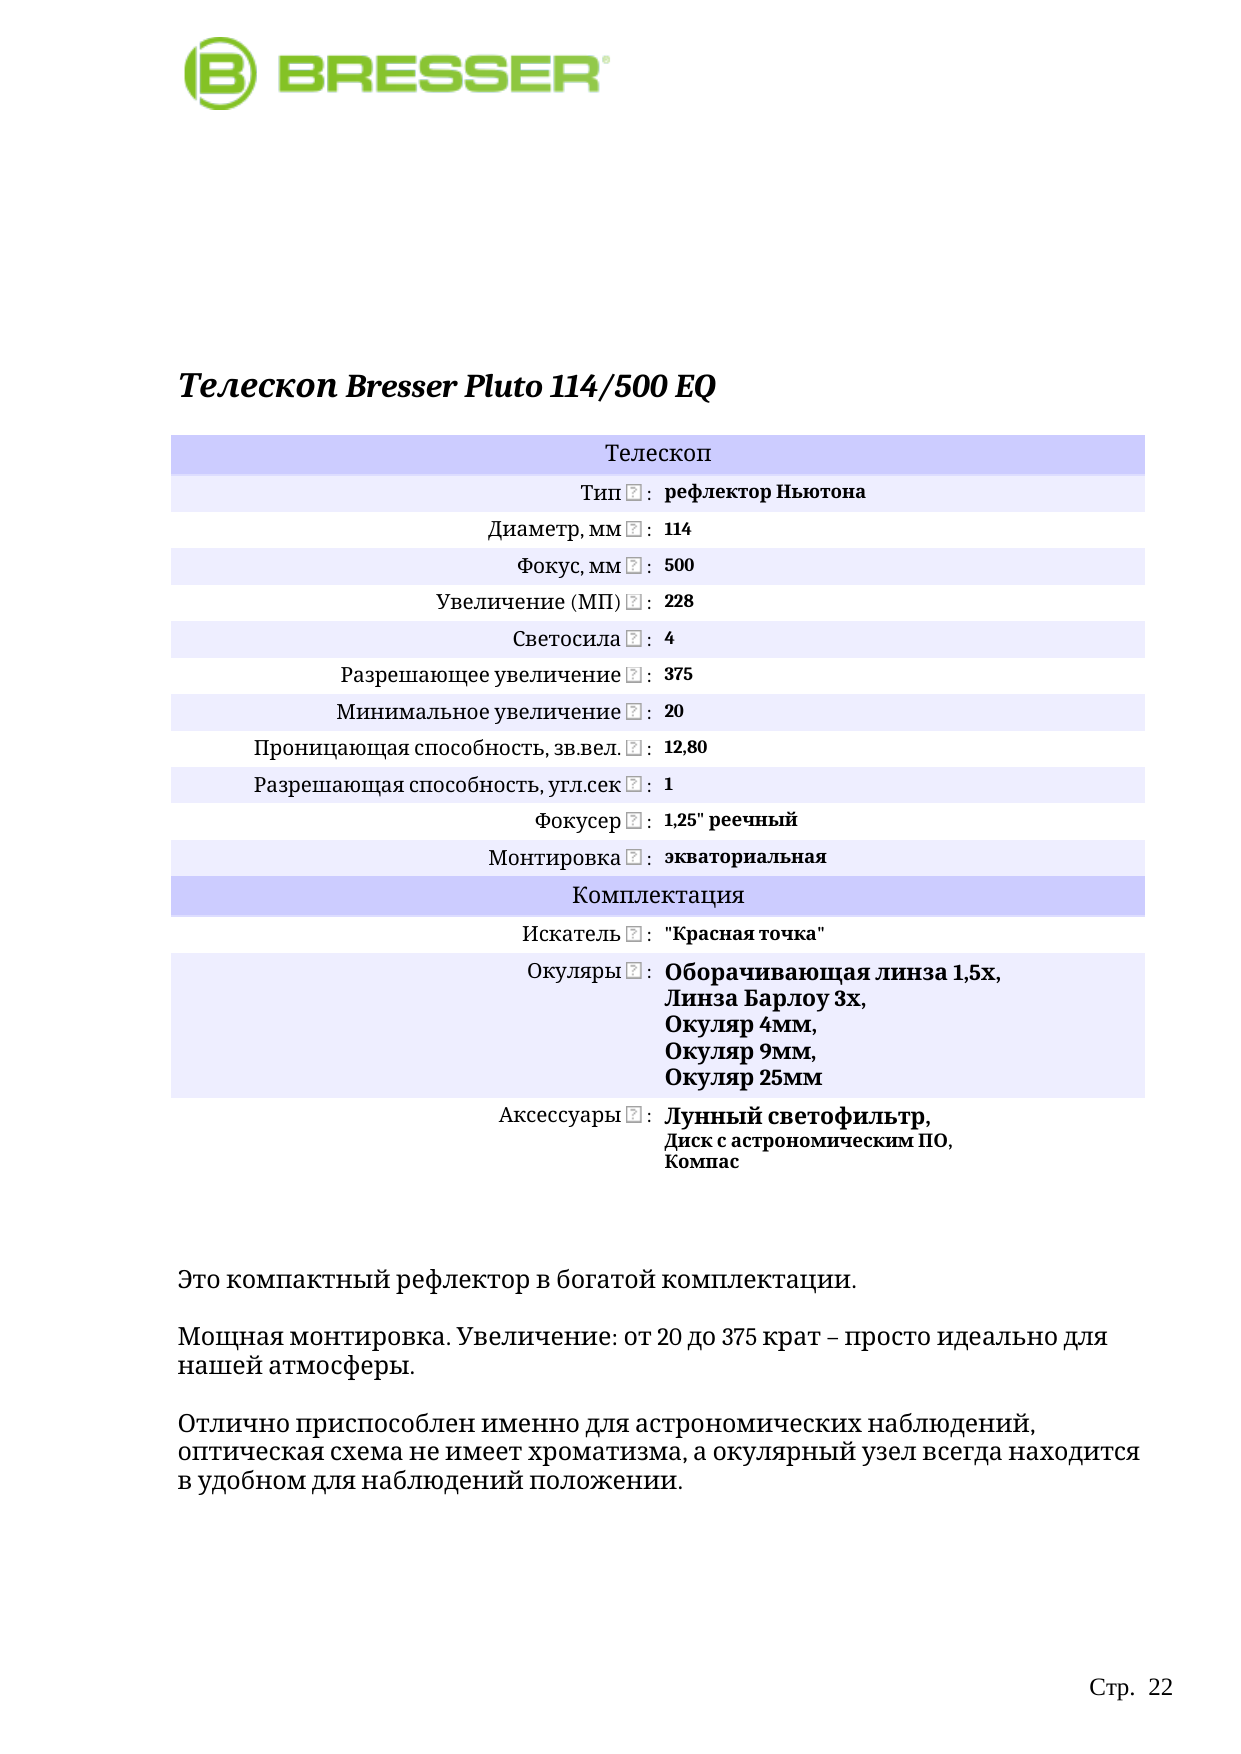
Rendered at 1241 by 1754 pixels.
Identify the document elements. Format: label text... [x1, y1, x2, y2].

picture [626, 667, 642, 683]
table_cell Проницающая способность, зв.вел. : [171, 731, 658, 767]
picture [626, 776, 642, 792]
table_cell Диаметр, мм : [171, 512, 658, 548]
table_header Телескоп [171, 435, 1145, 474]
table_cell Минимальное увеличение : [171, 694, 658, 731]
picture [626, 557, 642, 574]
table_cell Фокусер : [171, 804, 658, 840]
table_cell экваториальная [658, 840, 1145, 876]
table_cell Тип : [171, 476, 658, 512]
picture [626, 926, 642, 942]
picture [183, 37, 612, 110]
table_cell рефлектор Ньютона [658, 476, 1145, 512]
table_cell 12,80 [658, 731, 1145, 767]
picture [626, 703, 642, 720]
picture [626, 594, 642, 610]
table_cell Разрешающее увеличение : [171, 658, 658, 694]
table_cell Светосила : [171, 621, 658, 658]
picture [626, 630, 642, 647]
text Это компактный рефлектор в богатой комплектации. [177, 1266, 1152, 1294]
table_cell Разрешающая способность, угл.сек : [171, 767, 658, 803]
table_cell Оборачивающая линза 1,5х, Линза Барлоу 3х, Окуляр 4мм, Окуляр 9мм, Окуляр 25мм [658, 953, 1145, 1098]
table_cell "Красная точка" [658, 917, 1145, 953]
table_cell Комплектация [171, 876, 1145, 915]
picture [626, 740, 642, 756]
text Телескоп Bresser Pluto 114/500 EQ [177, 368, 1152, 406]
table_cell Окуляры : [171, 953, 658, 1098]
picture [626, 849, 642, 865]
table_cell 114 [658, 512, 1145, 548]
table_cell Лунный светофильтр, Диск с астрономическим ПО, Компас [658, 1098, 1145, 1179]
table_cell Фокус, мм : [171, 548, 658, 585]
table_cell Искатель : [171, 917, 658, 953]
picture [626, 521, 642, 537]
picture [626, 1106, 642, 1123]
table_cell 4 [658, 621, 1145, 658]
picture [626, 484, 642, 501]
table_cell 500 [658, 548, 1145, 585]
table_cell Аксессуары : [171, 1098, 658, 1179]
picture [626, 962, 642, 979]
table_cell 20 [658, 694, 1145, 731]
text Отлично приспособлен именно для астрономических наблюдений, оптическая схема не имеет хроматизма, а окулярный узел всегда находится в удобном для наблюдений положении. [177, 1409, 1152, 1496]
table_cell Монтировка : [171, 840, 658, 876]
table_cell 375 [658, 658, 1145, 694]
table_cell 1 [658, 767, 1145, 803]
table_cell 228 [658, 585, 1145, 621]
picture [626, 812, 642, 829]
table_cell Увеличение (МП) : [171, 585, 658, 621]
table_cell 1,25" реечный [658, 804, 1145, 840]
text Мощная монтировка. Увеличение: от 20 до 375 крат – просто идеально для нашей атмосферы. [177, 1323, 1152, 1381]
